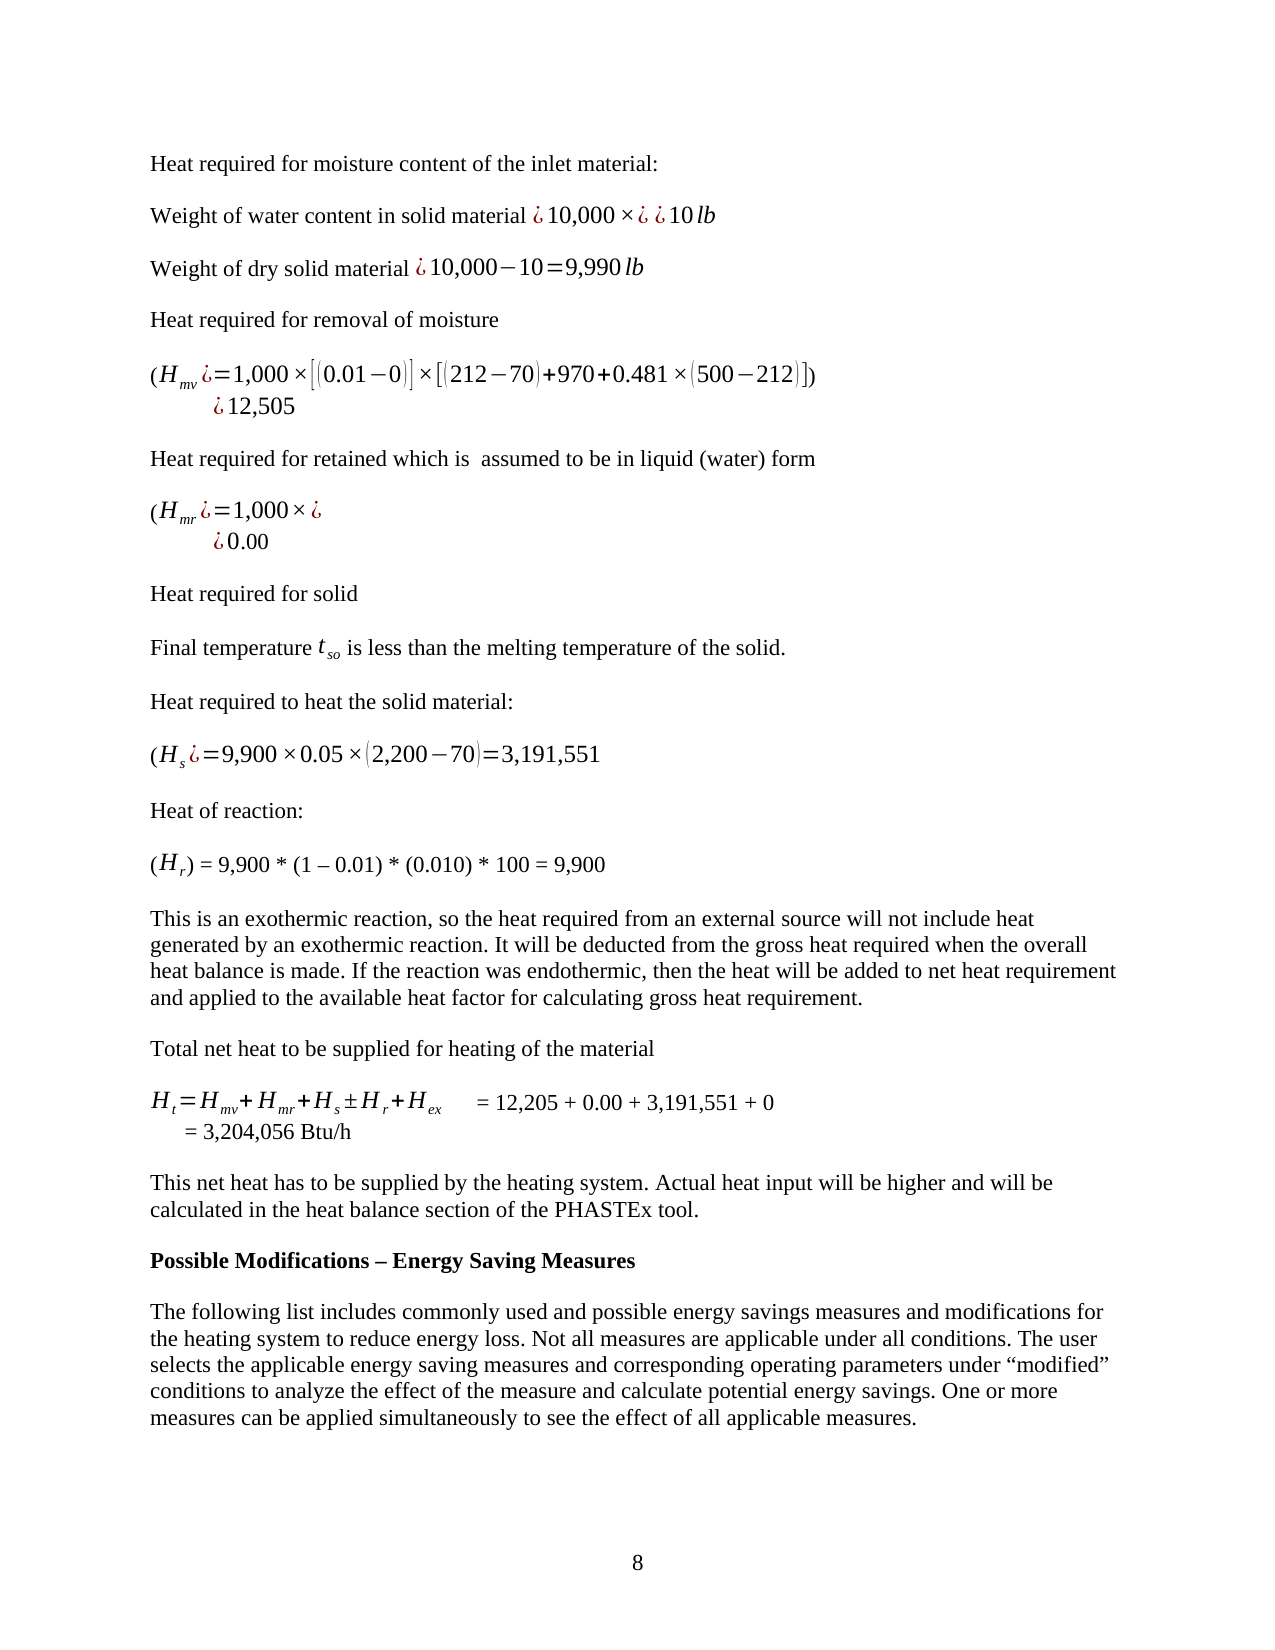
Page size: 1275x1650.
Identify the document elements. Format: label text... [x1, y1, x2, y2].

text Heat required for retained which is assumed to be in liquid (water) form [150, 445, 1125, 471]
text Total net heat to be supplied for heating of the material [150, 1035, 1125, 1062]
text Heat of reaction: [150, 797, 1125, 823]
subtitle Possible Modifications – Energy Saving Measures [150, 1247, 1125, 1273]
text = 12,205 + 0.00 + 3,191,551 + 0 = 3,204,056 Btu/h [150, 1087, 1125, 1144]
text () = 9,900 * (1 – 0.01) * (0.010) * 100 = 9,900 [150, 848, 1125, 880]
text Weight of water content in solid material [150, 201, 1125, 229]
text Final temperature is less than the melting temperature of the solid. [150, 632, 1125, 663]
text Heat required to heat the solid material: [150, 688, 1125, 714]
text Heat required for removal of moisture [150, 307, 1125, 333]
text This net heat has to be supplied by the heating system. Actual heat input will be higher and will be calculated in the heat balance section of the PHASTEx tool. [150, 1169, 1125, 1222]
text This is an exothermic reaction, so the heat required from an external source will not include heat generated by an exothermic reaction. It will be deducted from the gross heat required when the overall heat balance is made. If the reaction was endothermic, then the heat will be added to net heat requirement and applied to the available heat factor for calculating gross heat requirement. [150, 905, 1125, 1010]
text ( [150, 739, 1125, 772]
text Heat required for solid [150, 580, 1125, 607]
text () [150, 358, 1125, 392]
text The following list includes commonly used and possible energy savings measures and modifications for the heating system to reduce energy loss. Not all measures are applicable under all conditions. The user selects the applicable energy saving measures and corresponding operating parameters under “modified” conditions to analyze the effect of the measure and calculate potential energy savings. One or more measures can be applied simultaneously to see the effect of all applicable measures. [150, 1298, 1125, 1430]
text Heat required for moisture content of the inlet material: [150, 150, 1125, 176]
text Weight of dry solid material [150, 254, 1125, 282]
text ( .00 [150, 496, 1125, 555]
